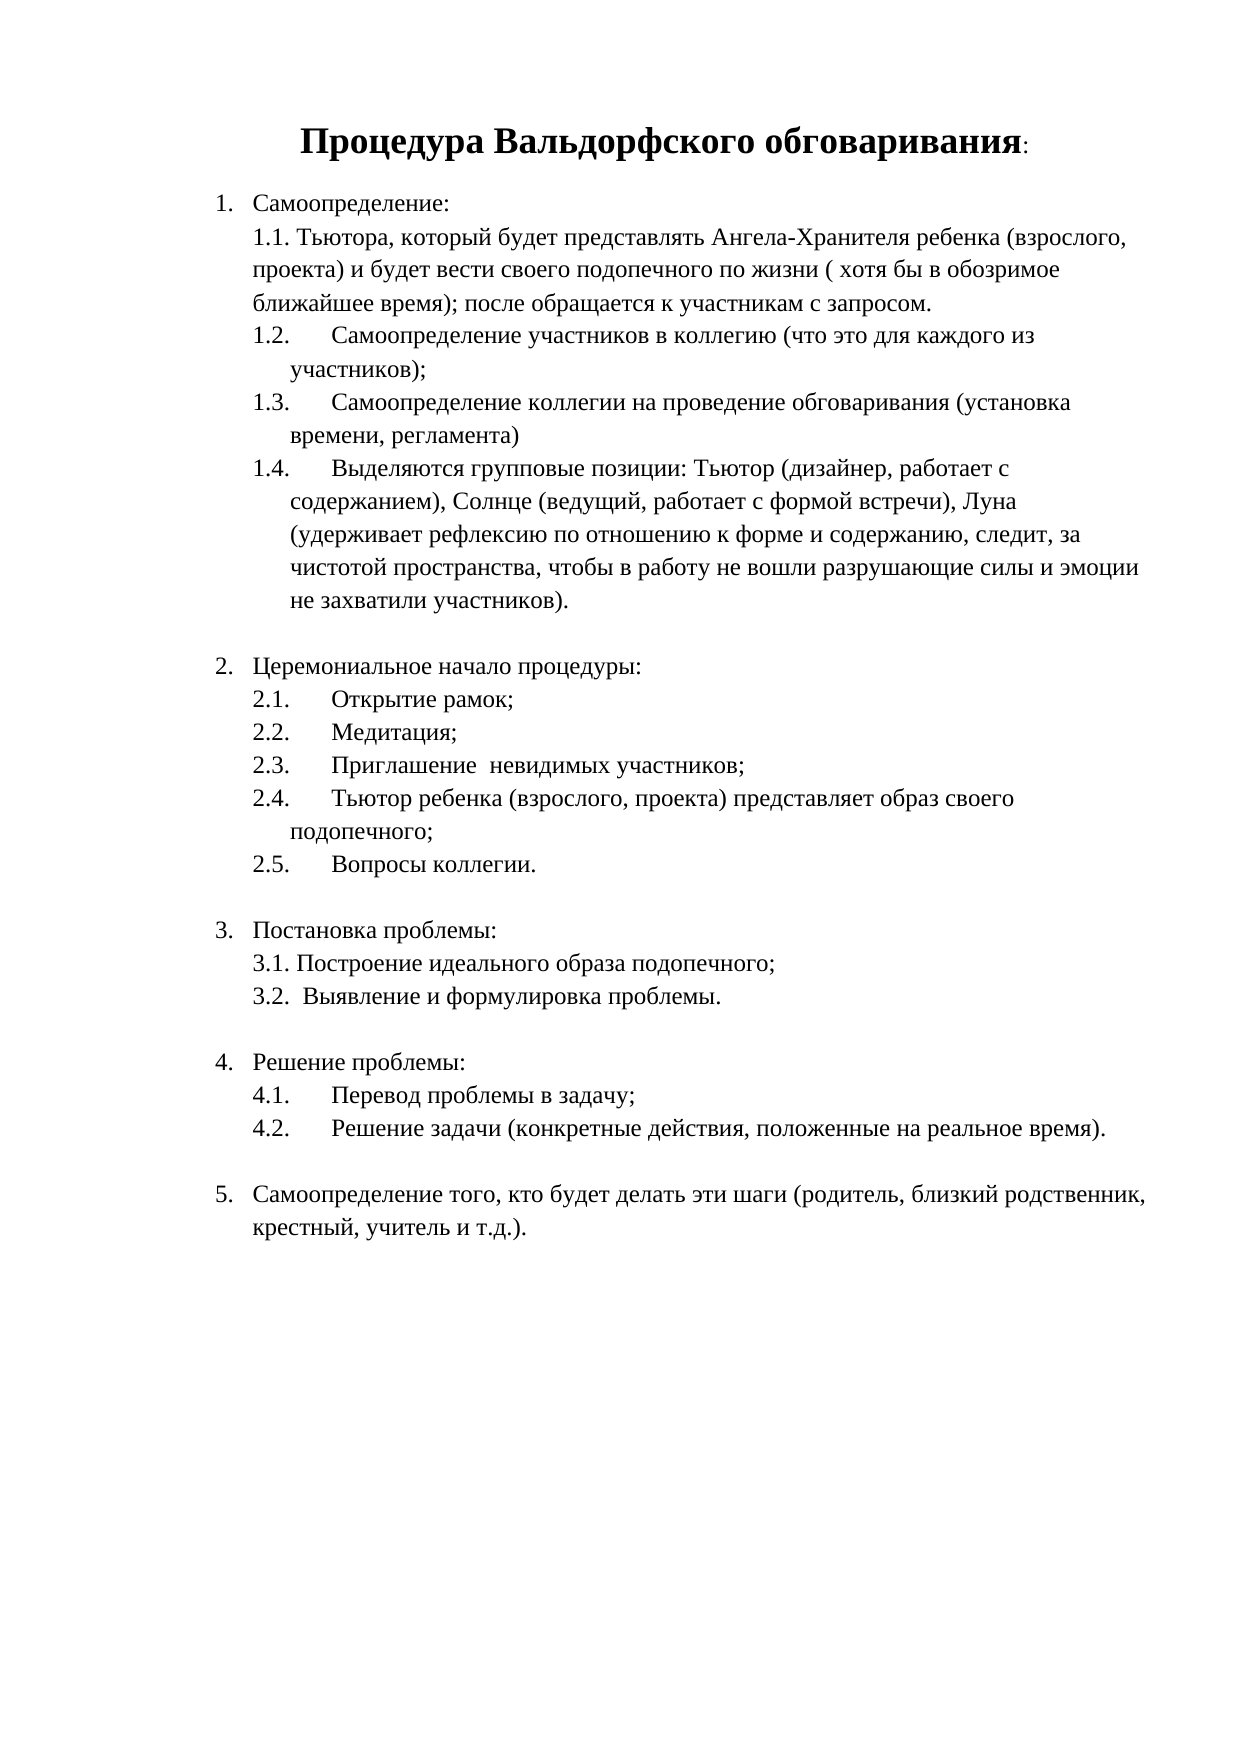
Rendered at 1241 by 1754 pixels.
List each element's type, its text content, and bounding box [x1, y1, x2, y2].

list Медитация; [252, 717, 1152, 746]
list Самоопределение того, кто будет делать эти шаги (родитель, близкий родственник, крестный, учитель и т.д.). [215, 1179, 1152, 1241]
list Выделяются групповые позиции: Тьютор (дизайнер, работает с содержанием), Солнце (ведущий, работает с формой встречи), Луна (удерживает рефлексию по отношению к форме и содержанию, следит, за чистотой пространства, чтобы в работу не вошли разрушающие силы и эмоции не захватили участников). [252, 453, 1152, 613]
list Самоопределение участников в коллегию (что это для каждого из участников); [252, 321, 1152, 382]
list Самоопределение коллегии на проведение обговаривания (установка времени, регламента) [252, 387, 1152, 448]
list Перевод проблемы в задачу; [252, 1080, 1152, 1109]
list Решение задачи (конкретные действия, положенные на реальное время). [252, 1113, 1152, 1142]
list 3.1. Построение идеального образа подопечного; [252, 948, 1152, 977]
list Решение проблемы: [215, 1047, 1152, 1076]
list Вопросы коллегии. [252, 849, 1152, 878]
text Процедура Вальдорфского обговаривания: [177, 118, 1152, 161]
list Церемониальное начало процедуры: [215, 651, 1152, 679]
list Открытие рамок; [252, 684, 1152, 713]
list Тьютор ребенка (взрослого, проекта) представляет образ своего подопечного; [252, 783, 1152, 845]
list 3.2. Выявление и формулировка проблемы. [252, 981, 1152, 1010]
list Самоопределение: 1.1. Тьютора, который будет представлять Ангела-Хранителя ребенка (взрослого, проекта) и будет вести своего подопечного по жизни ( хотя бы в обозримое ближайшее время); после обращается к участникам с запросом. [215, 188, 1152, 316]
list Приглашение невидимых участников; [252, 750, 1152, 779]
list Постановка проблемы: [215, 915, 1152, 944]
